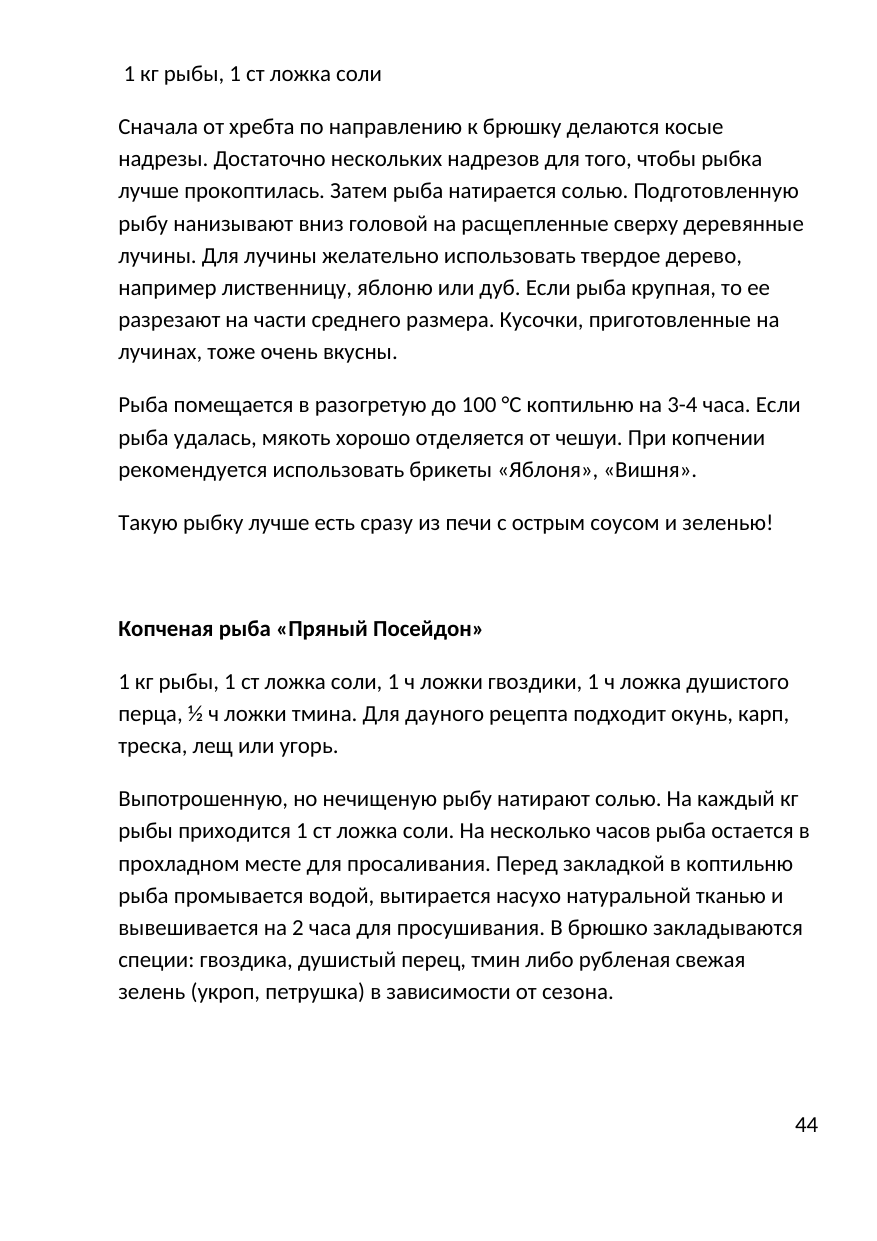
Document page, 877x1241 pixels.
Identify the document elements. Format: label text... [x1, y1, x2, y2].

text 1 кг рыбы, 1 ст ложка соли [118, 59, 818, 87]
text 1 кг рыбы, 1 ст ложка соли, 1 ч ложки гвоздики, 1 ч ложка душистого перца, ½ ч ложки тмина. Для даyного рецепта подходит окунь, карп, треска, лещ или угорь. [118, 667, 818, 759]
text Выпотрошенную, но нечищеную рыбу натирают солью. На каждый кг рыбы приходится 1 ст ложка соли. На несколько часов рыба остается в прохладном месте для просаливания. Перед закладкой в коптильню рыба промывается водой, вытирается насухо натуральной тканью и вывешивается на 2 часа для просушивания. В брюшко закладываются специи: гвоздика, душистый перец, тмин либо рубленая свежая зелень (укроп, петрушка) в зависимости от сезона. [118, 784, 818, 1005]
text Рыба помещается в разогретую до 100 °С коптильню на 3-4 часа. Если рыба удалась, мякоть хорошо отделяется от чешуи. При копчении рекомендуется использовать брикеты «Яблоня», «Вишня». [118, 390, 818, 483]
text Копченая рыба «Пряный Посейдон» [118, 614, 818, 642]
text Такую рыбку лучше есть сразу из печи с острым соусом и зеленью! [118, 508, 818, 536]
text Сначала от хребта по направлению к брюшку делаются косые надрезы. Достаточно нескольких надрезов для того, чтобы рыбка лучше прокоптилась. Затем рыба натирается солью. Подготовленную рыбу нанизывают вниз головой на расщепленные сверху деревянные лучины. Для лучины желательно использовать твердое дерево, например лиственницу, яблоню или дуб. Если рыба крупная, то ее разрезают на части среднего размера. Кусочки, приготовленные на лучинах, тоже очень вкусны. [118, 112, 818, 365]
